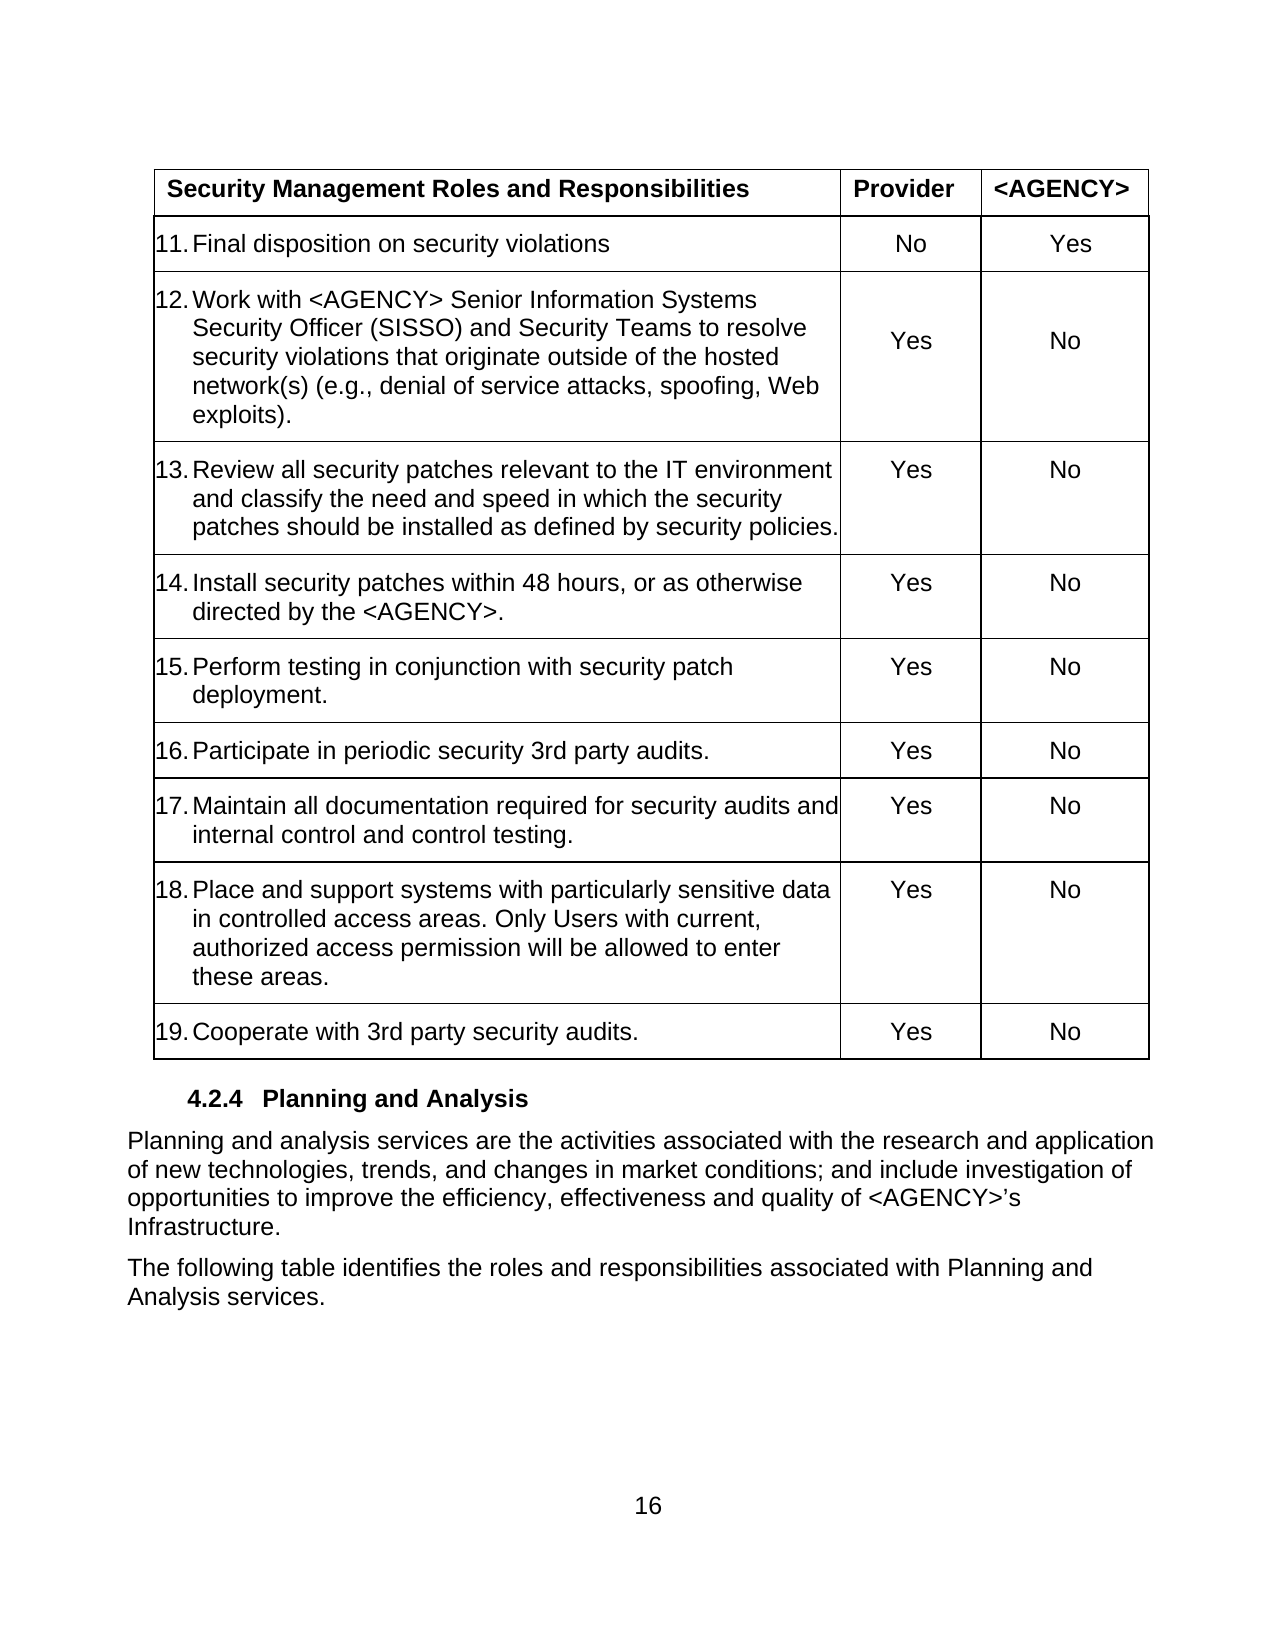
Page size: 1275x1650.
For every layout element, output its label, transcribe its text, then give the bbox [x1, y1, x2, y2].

table_cell Yes [841, 639, 980, 722]
table_cell Yes [841, 863, 980, 1003]
table_cell Yes [841, 272, 980, 441]
table_cell Yes [841, 555, 980, 638]
table_cell Final disposition on security violations [155, 217, 840, 271]
table_cell Place and support systems with particularly sensitive data in controlled access areas. Only Users with current, authorized access permission will be allowed to enter these areas. [155, 863, 840, 1003]
table_cell Maintain all documentation required for security audits and internal control and control testing. [155, 779, 840, 861]
table_cell Perform testing in conjunction with security patch deployment. [155, 639, 840, 722]
text Planning and analysis services are the activities associated with the research and application of new technologies, trends, and changes in market conditions; and include investigation of opportunities to improve the efficiency, effectiveness and quality of <AGENCY>’s Infrastructure. [127, 1126, 1169, 1241]
table_cell Yes [841, 723, 980, 777]
table_cell No [982, 779, 1148, 861]
table_cell Yes [841, 442, 980, 554]
table_cell Yes [982, 217, 1148, 271]
table_cell Yes [841, 1004, 980, 1058]
table_cell Work with <AGENCY> Senior Information Systems Security Officer (SISSO) and Security Teams to resolve security violations that originate outside of the hosted network(s) (e.g., denial of service attacks, spoofing, Web exploits). [155, 272, 840, 441]
table_cell Review all security patches relevant to the IT environment and classify the need and speed in which the security patches should be installed as defined by security policies. [155, 442, 840, 554]
table_cell Install security patches within 48 hours, or as otherwise directed by the <AGENCY>. [155, 555, 840, 638]
table_header Provider [841, 170, 981, 215]
table_cell No [982, 639, 1148, 722]
table_cell No [841, 217, 980, 271]
table_cell No [982, 1004, 1148, 1058]
table_header Security Management Roles and Responsibilities [155, 170, 840, 215]
text The following table identifies the roles and responsibilities associated with Planning and Analysis services. [127, 1253, 1169, 1311]
table_cell Yes [841, 779, 980, 861]
subtitle Planning and Analysis [187, 1084, 1169, 1113]
table_cell No [982, 863, 1148, 1003]
table_cell No [982, 723, 1148, 777]
table_header <AGENCY> [982, 170, 1148, 215]
table_cell Cooperate with 3rd party security audits. [155, 1004, 840, 1058]
table_cell No [982, 272, 1148, 441]
table_cell No [982, 555, 1148, 638]
table_cell No [982, 442, 1148, 554]
table_cell Participate in periodic security 3rd party audits. [155, 723, 840, 777]
